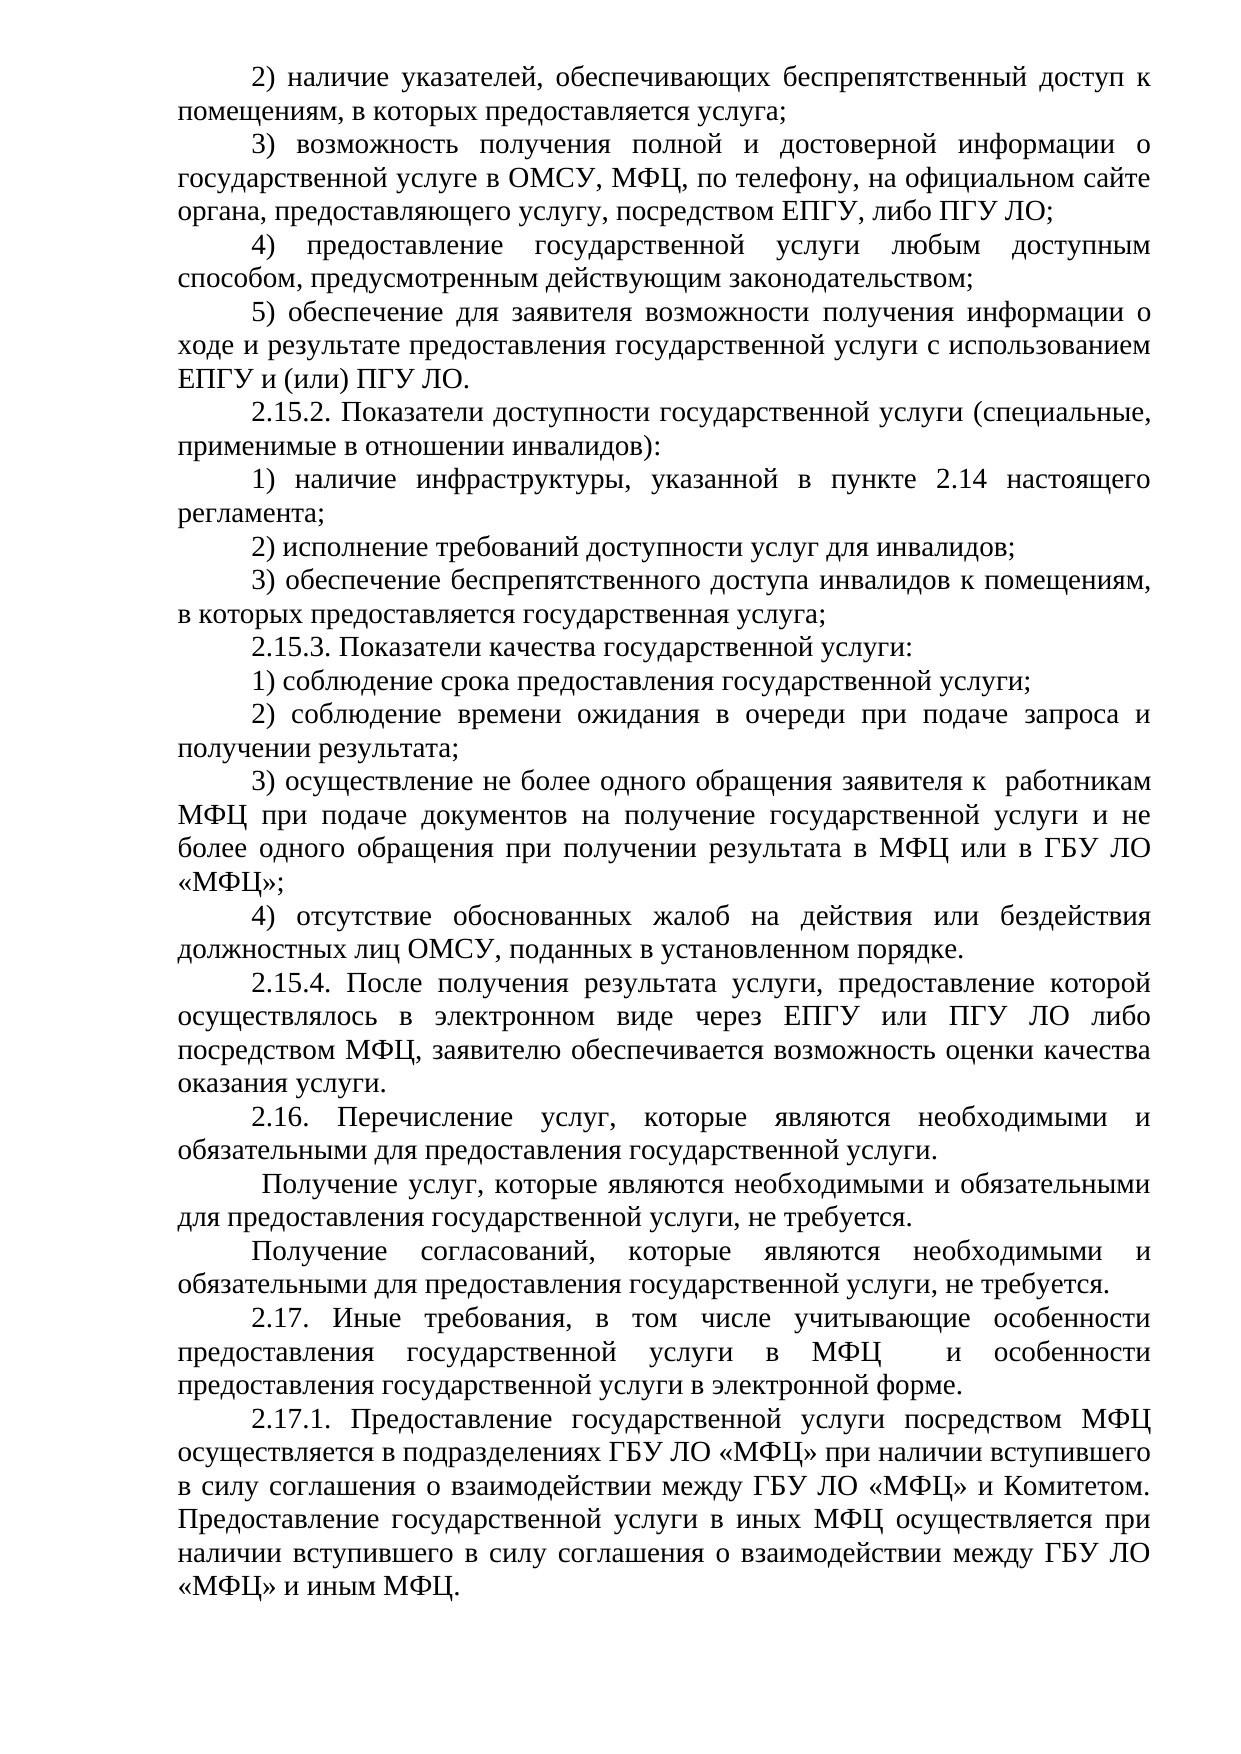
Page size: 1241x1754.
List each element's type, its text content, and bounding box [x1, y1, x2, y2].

text 2) наличие указателей, обеспечивающих беспрепятственный доступ к помещениям, в которых предоставляется услуга; [177, 59, 1152, 126]
text 1) соблюдение срока предоставления государственной услуги; [177, 663, 1152, 696]
text 2.17.1. Предоставление государственной услуги посредством МФЦ осуществляется в подразделениях ГБУ ЛО «МФЦ» при наличии вступившего в силу соглашения о взаимодействии между ГБУ ЛО «МФЦ» и Комитетом. Предоставление государственной услуги в иных МФЦ осуществляется при наличии вступившего в силу соглашения о взаимодействии между ГБУ ЛО «МФЦ» и иным МФЦ. [177, 1401, 1152, 1602]
text 2.16. Перечисление услуг, которые являются необходимыми и обязательными для предоставления государственной услуги. [177, 1099, 1152, 1166]
text 2.15.3. Показатели качества государственной услуги: [177, 629, 1152, 663]
text 2.15.4. После получения результата услуги, предоставление которой осуществлялось в электронном виде через ЕПГУ или ПГУ ЛО либо посредством МФЦ, заявителю обеспечивается возможность оценки качества оказания услуги. [177, 965, 1152, 1099]
text 4) отсутствие обоснованных жалоб на действия или бездействия должностных лиц ОМСУ, поданных в установленном порядке. [177, 898, 1152, 965]
text 4) предоставление государственной услуги любым доступным способом, предусмотренным действующим законодательством; [177, 227, 1152, 294]
text 3) обеспечение беспрепятственного доступа инвалидов к помещениям, в которых предоставляется государственная услуга; [177, 562, 1152, 629]
text 2.15.2. Показатели доступности государственной услуги (специальные, применимые в отношении инвалидов): [177, 394, 1152, 462]
text Получение согласований, которые являются необходимыми и обязательными для предоставления государственной услуги, не требуется. [177, 1233, 1152, 1300]
text 2) исполнение требований доступности услуг для инвалидов; [177, 529, 1152, 562]
text 2) соблюдение времени ожидания в очереди при подаче запроса и получении результата; [177, 696, 1152, 763]
text Получение услуг, которые являются необходимыми и обязательными для предоставления государственной услуги, не требуется. [177, 1166, 1152, 1233]
text 5) обеспечение для заявителя возможности получения информации о ходе и результате предоставления государственной услуги с использованием ЕПГУ и (или) ПГУ ЛО. [177, 294, 1152, 394]
text 3) осуществление не более одного обращения заявителя к работникам МФЦ при подаче документов на получение государственной услуги и не более одного обращения при получении результата в МФЦ или в ГБУ ЛО «МФЦ»; [177, 763, 1152, 898]
text 2.17. Иные требования, в том числе учитывающие особенности предоставления государственной услуги в МФЦ и особенности предоставления государственной услуги в электронной форме. [177, 1300, 1152, 1401]
text 1) наличие инфраструктуры, указанной в пункте 2.14 настоящего регламента; [177, 462, 1152, 529]
text 3) возможность получения полной и достоверной информации о государственной услуге в ОМСУ, МФЦ, по телефону, на официальном сайте органа, предоставляющего услугу, посредством ЕПГУ, либо ПГУ ЛО; [177, 126, 1152, 227]
